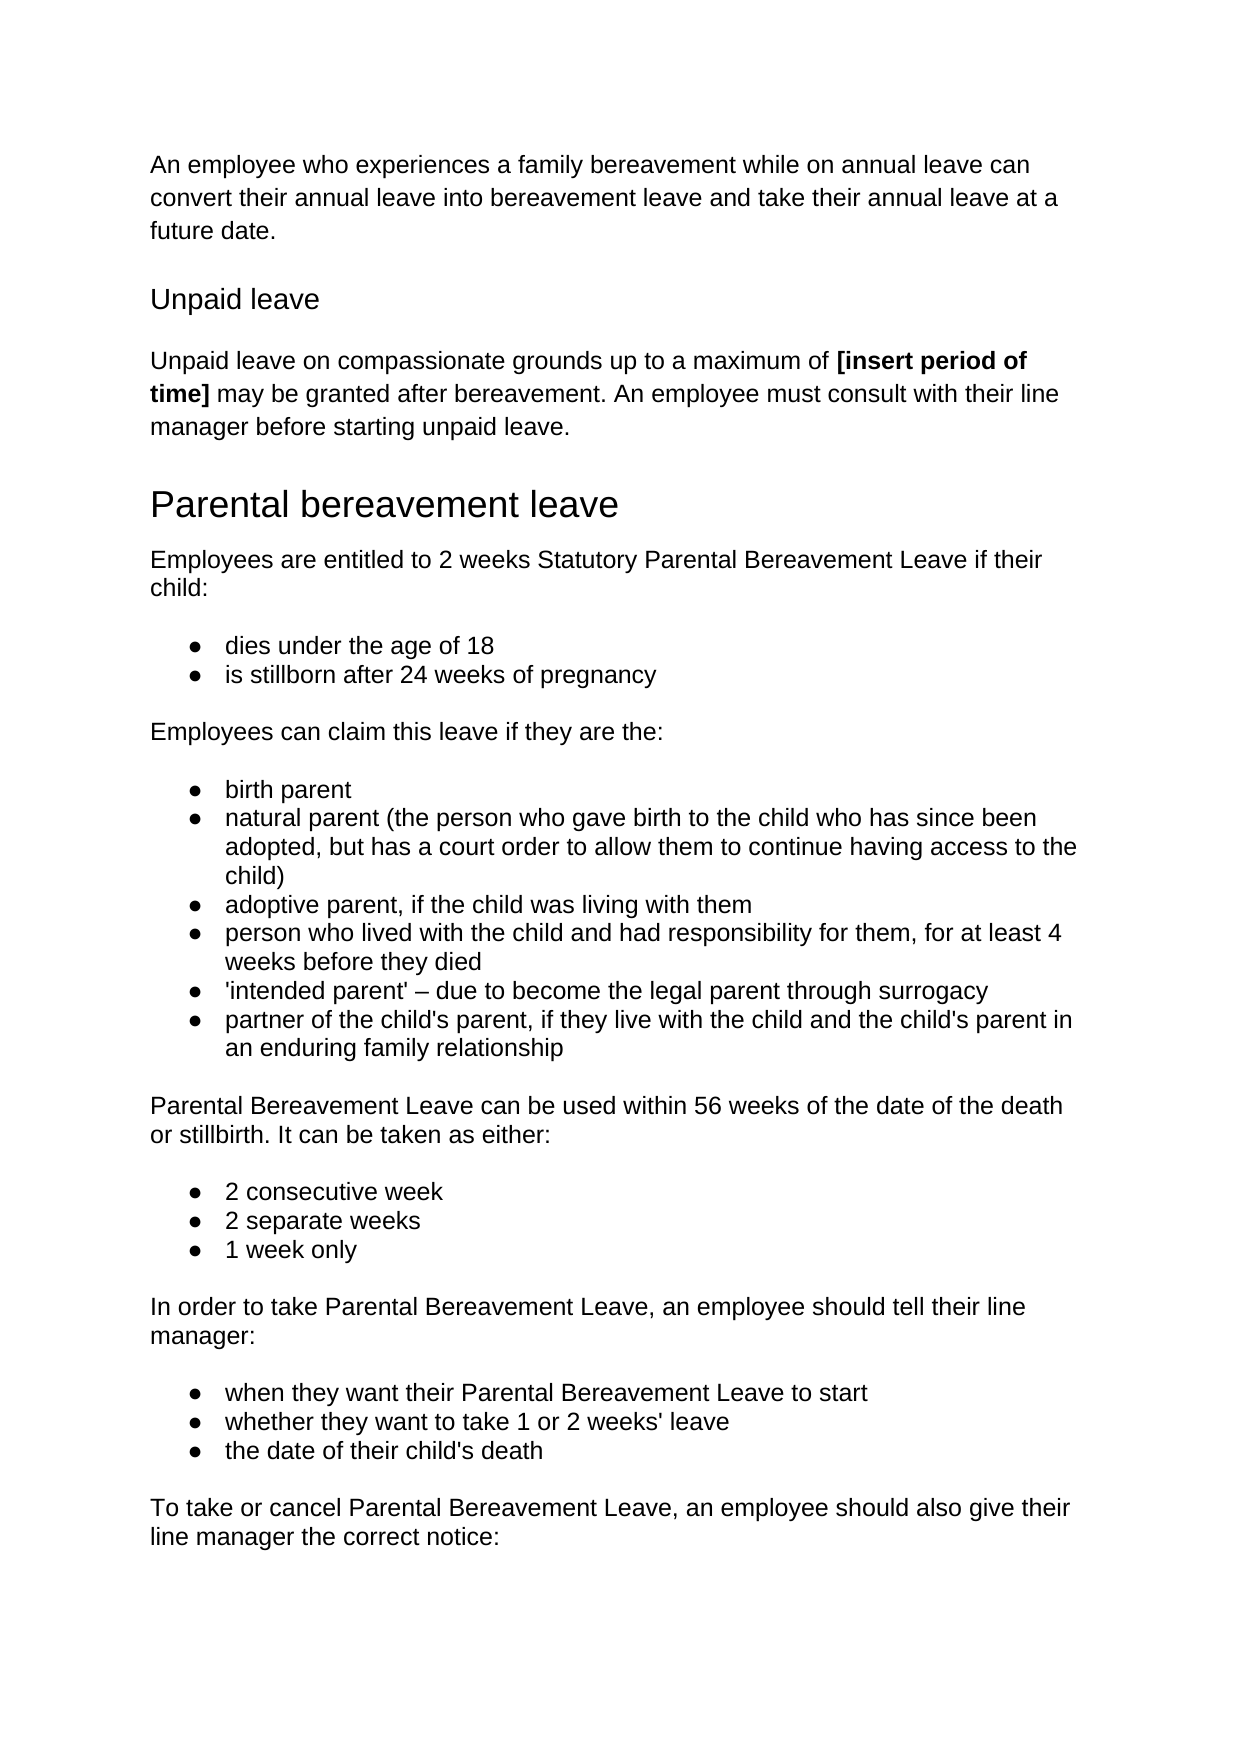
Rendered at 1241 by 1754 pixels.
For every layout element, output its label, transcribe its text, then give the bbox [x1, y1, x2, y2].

text Parental Bereavement Leave can be used within 56 weeks of the date of the death or stillbirth. It can be taken as either: [150, 1091, 1090, 1148]
list 'intended parent' – due to become the legal parent through surrogacy [187, 976, 1090, 1004]
text Employees are entitled to 2 weeks Statutory Parental Bereavement Leave if their child: [150, 544, 1090, 602]
text Unpaid leave on compassionate grounds up to a maximum of [insert period of time] may be granted after bereavement. An employee must consult with their line manager before starting unpaid leave. [150, 346, 1090, 441]
list the date of their child's death [187, 1436, 1090, 1464]
list partner of the child's parent, if they live with the child and the child's parent in an enduring family relationship [187, 1004, 1090, 1062]
subtitle Parental bereavement leave [150, 482, 1090, 526]
list person who lived with the child and had responsibility for them, for at least 4 weeks before they died [187, 918, 1090, 976]
list 1 week only [187, 1234, 1090, 1263]
list when they want their Parental Bereavement Leave to start [187, 1378, 1090, 1407]
list whether they want to take 1 or 2 weeks' leave [187, 1407, 1090, 1436]
list is stillborn after 24 weeks of pregnancy [187, 659, 1090, 688]
text In order to take Parental Bereavement Leave, an employee should tell their line manager: [150, 1292, 1090, 1349]
text An employee who experiences a family bereavement while on annual leave can convert their annual leave into bereavement leave and take their annual leave at a future date. [150, 150, 1090, 245]
text To take or cancel Parental Bereavement Leave, an employee should also give their line manager the correct notice: [150, 1493, 1090, 1551]
list dies under the age of 18 [187, 631, 1090, 659]
list natural parent (the person who gave birth to the child who has since been adopted, but has a court order to allow them to continue having access to the child) [187, 803, 1090, 889]
list birth parent [187, 774, 1090, 803]
list 2 consecutive week [187, 1177, 1090, 1206]
list 2 separate weeks [187, 1206, 1090, 1234]
text Employees can claim this leave if they are the: [150, 717, 1090, 746]
subtitle Unpaid leave [150, 282, 1090, 316]
list adoptive parent, if the child was living with them [187, 889, 1090, 918]
